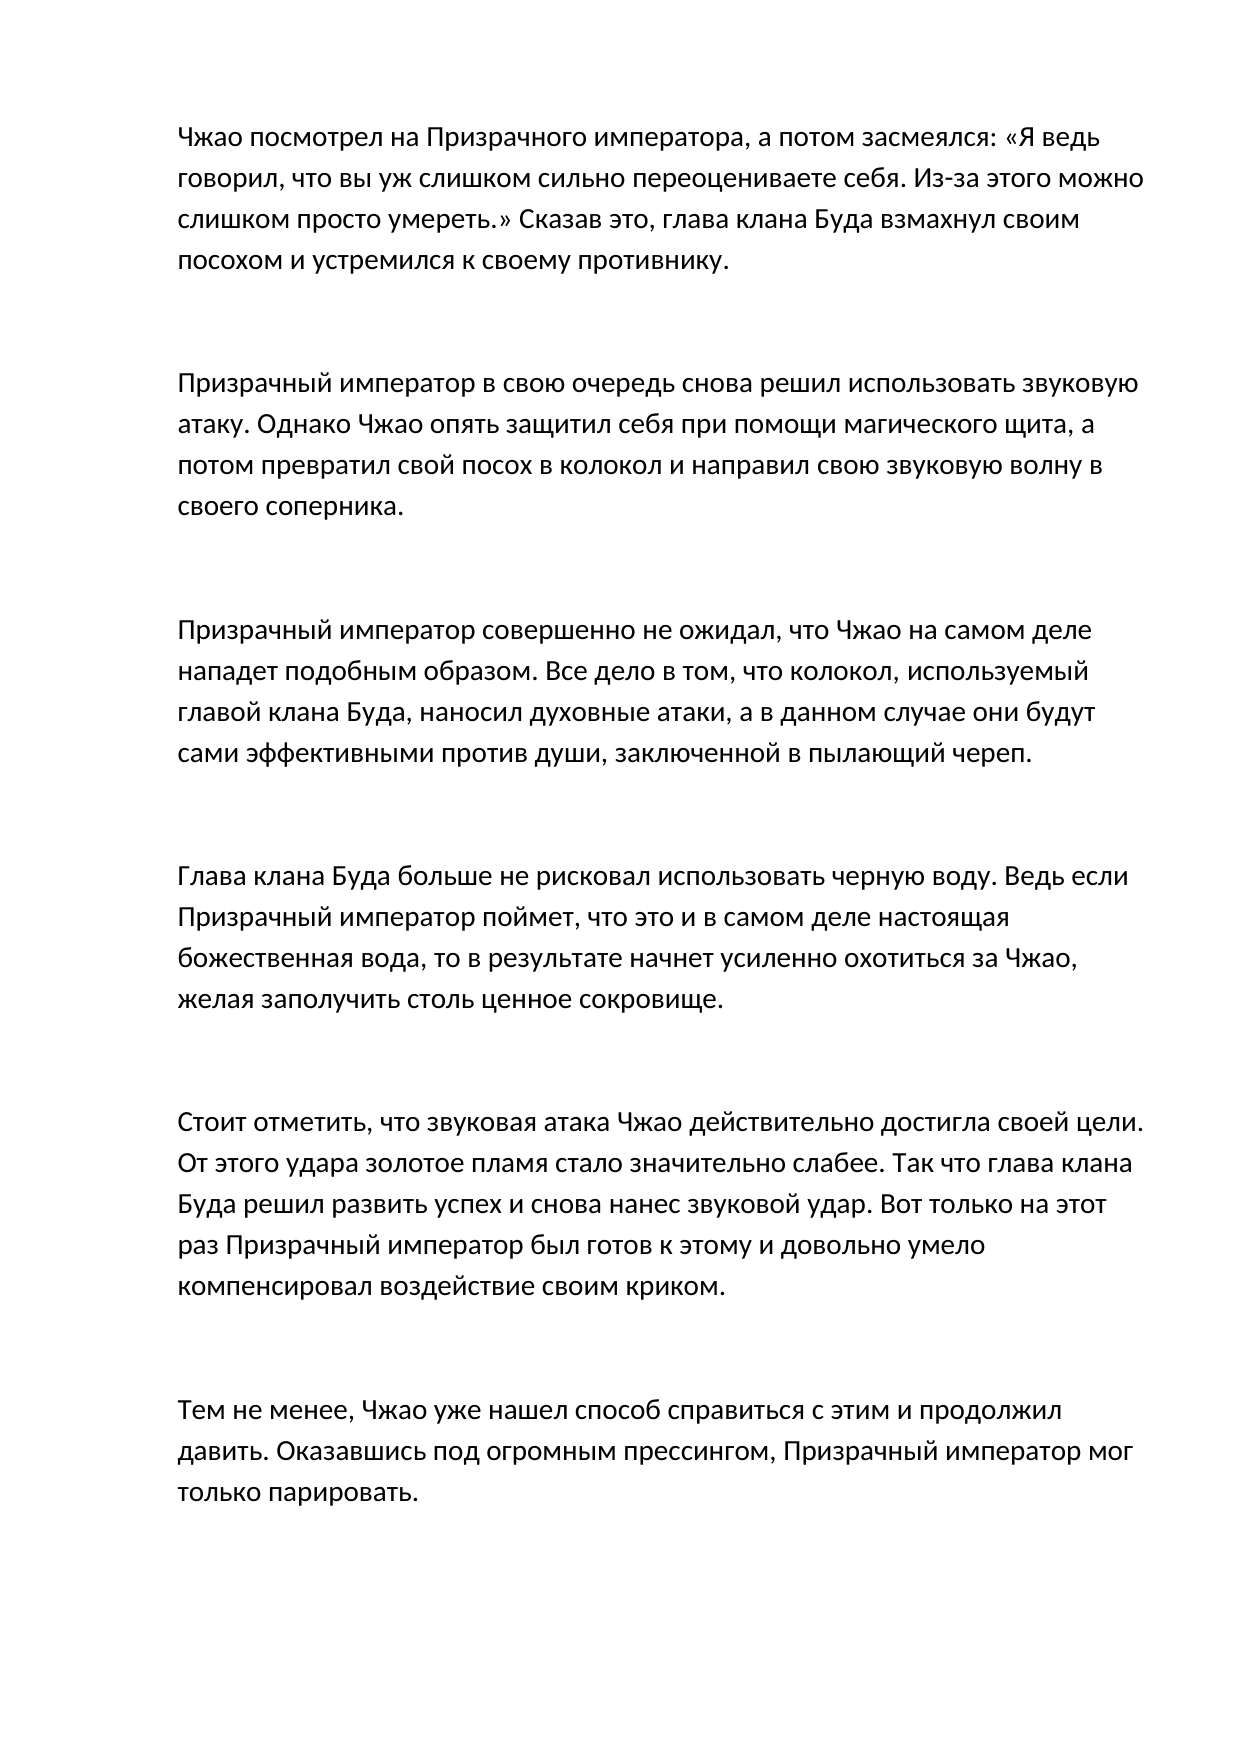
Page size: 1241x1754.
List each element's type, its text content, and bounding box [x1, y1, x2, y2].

text Глава клана Буда больше не рисковал использовать черную воду. Ведь если Призрачный император поймет, что это и в самом деле настоящая божественная вода, то в результате начнет усиленно охотиться за Чжао, желая заполучить столь ценное сокровище. [177, 857, 1152, 1016]
text Стоит отметить, что звуковая атака Чжао действительно достигла своей цели. От этого удара золотое пламя стало значительно слабее. Так что глава клана Буда решил развить успех и снова нанес звуковой удар. Вот только на этот раз Призрачный император был готов к этому и довольно умело компенсировал воздействие своим криком. [177, 1103, 1152, 1303]
text Призрачный император в свою очередь снова решил использовать звуковую атаку. Однако Чжао опять защитил себя при помощи магического щита, а потом превратил свой посох в колокол и направил свою звуковую волну в своего соперника. [177, 364, 1152, 523]
text Чжао посмотрел на Призрачного императора, а потом засмеялся: «Я ведь говорил, что вы уж слишком сильно переоцениваете себя. Из-за этого можно слишком просто умереть.» Сказав это, глава клана Буда взмахнул своим посохом и устремился к своему противнику. [177, 118, 1152, 277]
text Тем не менее, Чжао уже нашел способ справиться с этим и продолжил давить. Оказавшись под огромным прессингом, Призрачный император мог только парировать. [177, 1391, 1152, 1508]
text Призрачный император совершенно не ожидал, что Чжао на самом деле нападет подобным образом. Все дело в том, что колокол, используемый главой клана Буда, наносил духовные атаки, а в данном случае они будут сами эффективными против души, заключенной в пылающий череп. [177, 611, 1152, 769]
